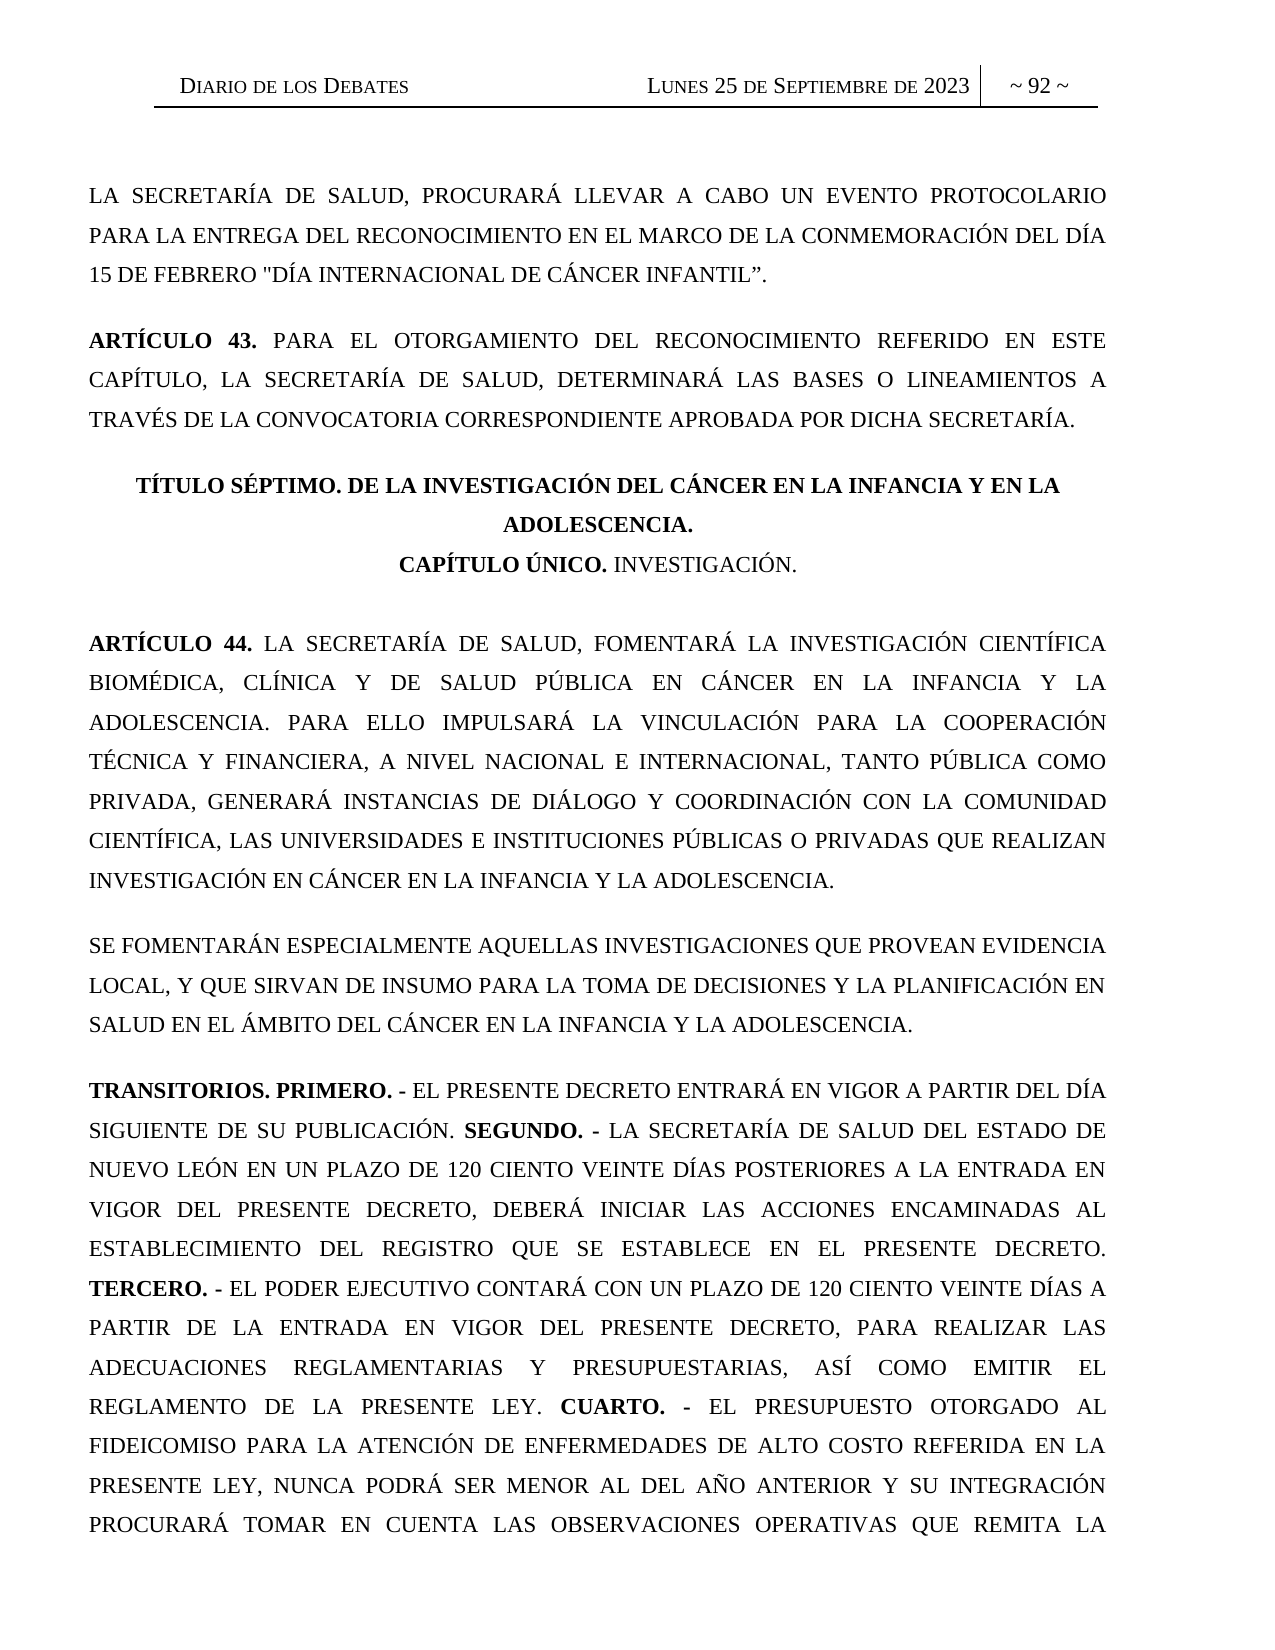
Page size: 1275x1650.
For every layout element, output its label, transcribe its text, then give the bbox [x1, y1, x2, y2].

text CAPÍTULO ÚNICO. INVESTIGACIÓN. [89, 551, 1107, 577]
text LA SECRETARÍA DE SALUD, PROCURARÁ LLEVAR A CABO UN EVENTO PROTOCOLARIO PARA LA ENTREGA DEL RECONOCIMIENTO EN EL MARCO DE LA CONMEMORACIÓN DEL DÍA 15 DE FEBRERO "DÍA INTERNACIONAL DE CÁNCER INFANTIL”. [89, 182, 1107, 287]
text TÍTULO SÉPTIMO. DE LA INVESTIGACIÓN DEL CÁNCER EN LA INFANCIA Y EN LA ADOLESCENCIA. [89, 472, 1107, 538]
text ARTÍCULO 43. PARA EL OTORGAMIENTO DEL RECONOCIMIENTO REFERIDO EN ESTE CAPÍTULO, LA SECRETARÍA DE SALUD, DETERMINARÁ LAS BASES O LINEAMIENTOS A TRAVÉS DE LA CONVOCATORIA CORRESPONDIENTE APROBADA POR DICHA SECRETARÍA. [89, 327, 1107, 432]
text SE FOMENTARÁN ESPECIALMENTE AQUELLAS INVESTIGACIONES QUE PROVEAN EVIDENCIA LOCAL, Y QUE SIRVAN DE INSUMO PARA LA TOMA DE DECISIONES Y LA PLANIFICACIÓN EN SALUD EN EL ÁMBITO DEL CÁNCER EN LA INFANCIA Y LA ADOLESCENCIA. [89, 932, 1107, 1038]
text ARTÍCULO 44. LA SECRETARÍA DE SALUD, FOMENTARÁ LA INVESTIGACIÓN CIENTÍFICA BIOMÉDICA, CLÍNICA Y DE SALUD PÚBLICA EN CÁNCER EN LA INFANCIA Y LA ADOLESCENCIA. PARA ELLO IMPULSARÁ LA VINCULACIÓN PARA LA COOPERACIÓN TÉCNICA Y FINANCIERA, A NIVEL NACIONAL E INTERNACIONAL, TANTO PÚBLICA COMO PRIVADA, GENERARÁ INSTANCIAS DE DIÁLOGO Y COORDINACIÓN CON LA COMUNIDAD CIENTÍFICA, LAS UNIVERSIDADES E INSTITUCIONES PÚBLICAS O PRIVADAS QUE REALIZAN INVESTIGACIÓN EN CÁNCER EN LA INFANCIA Y LA ADOLESCENCIA. [89, 630, 1107, 893]
